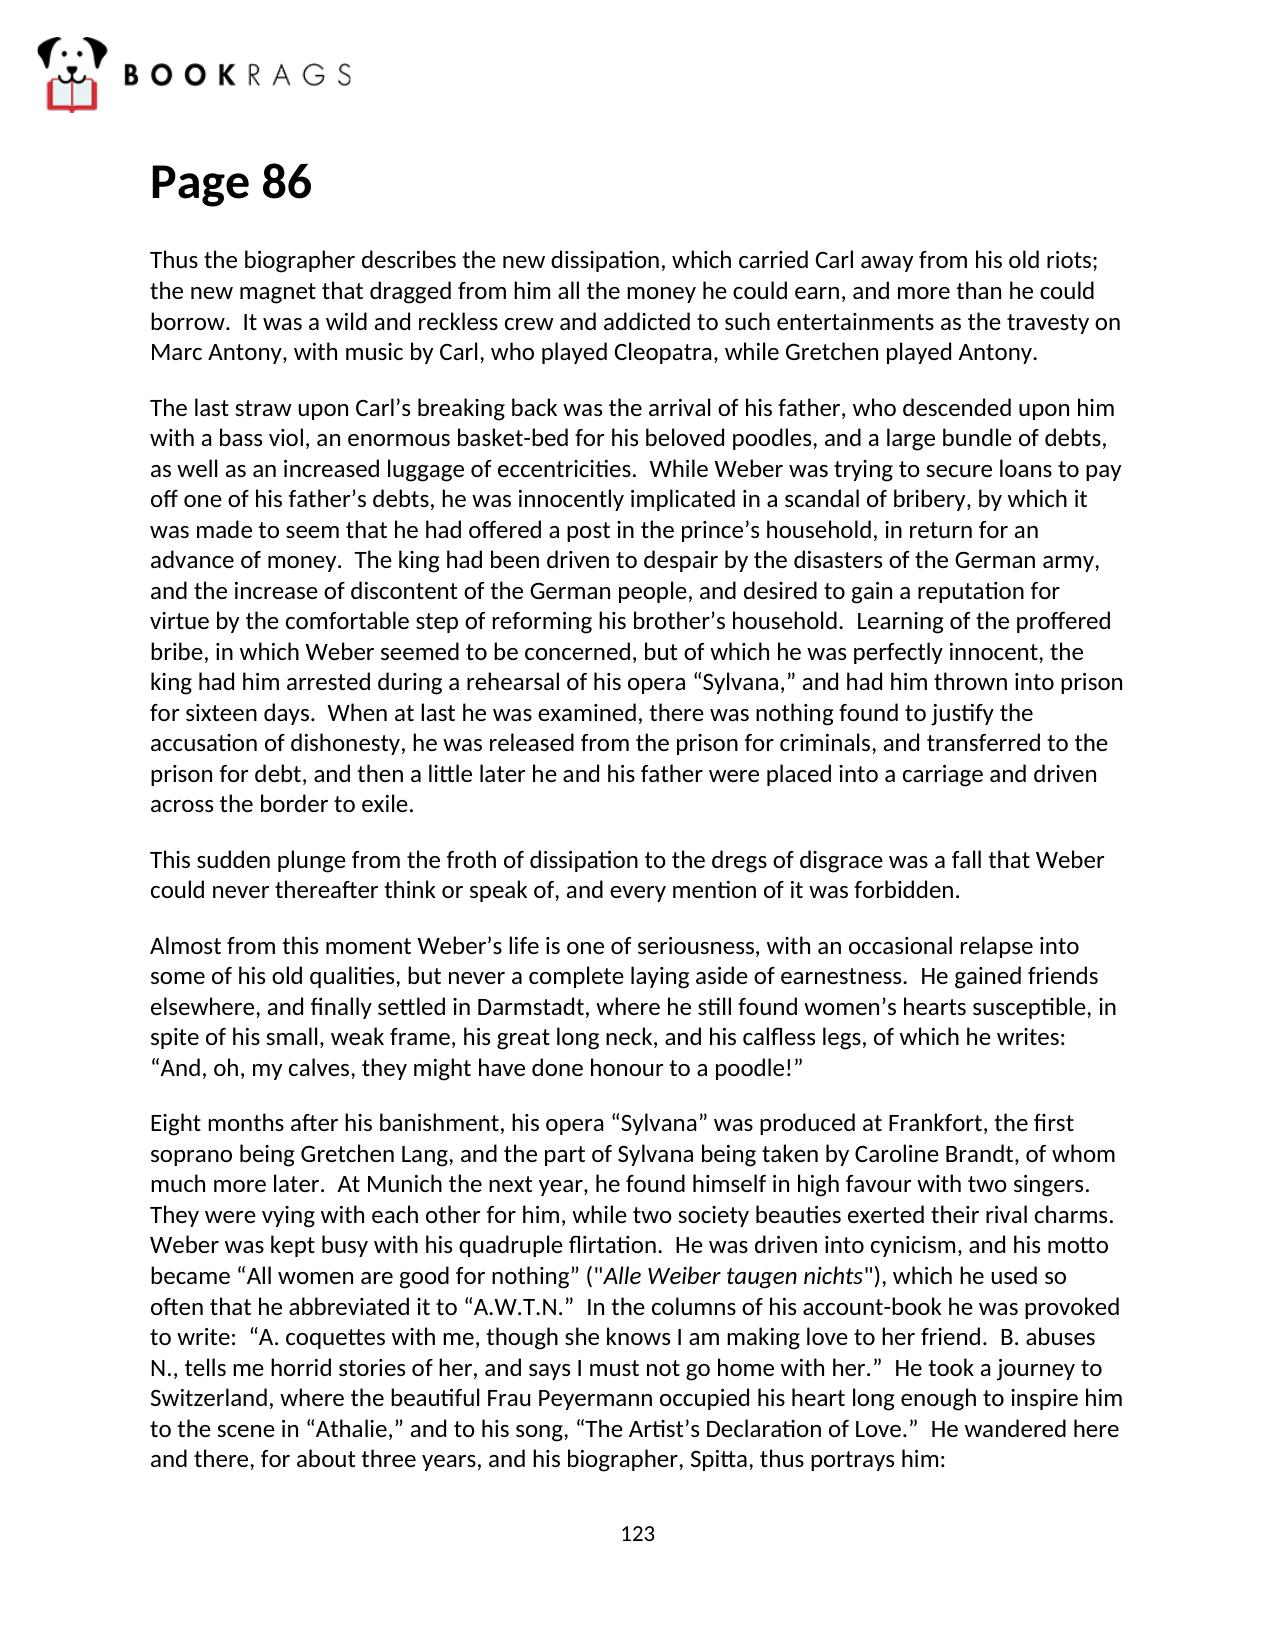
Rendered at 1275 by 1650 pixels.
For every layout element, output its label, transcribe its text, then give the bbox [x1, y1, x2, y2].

text Eight months after his banishment, his opera “Sylvana” was produced at Frankfort, the first soprano being Gretchen Lang, and the part of Sylvana being taken by Caroline Brandt, of whom much more later. At Munich the next year, he found himself in high favour with two singers. They were vying with each other for him, while two society beauties exerted their rival charms. Weber was kept busy with his quadruple flirtation. He was driven into cynicism, and his motto became “All women are good for nothing” ("Alle Weiber taugen nichts"), which he used so often that he abbreviated it to “A.W.T.N.” In the columns of his account-book he was provoked to write: “A. coquettes with me, though she knows I am making love to her friend. B. abuses N., tells me horrid stories of her, and says I must not go home with her.” He took a journey to Switzerland, where the beautiful Frau Peyermann occupied his heart long enough to inspire him to the scene in “Athalie,” and to his song, “The Artist’s Declaration of Love.” He wandered here and there, for about three years, and his biographer, Spitta, thus portrays him: [150, 1108, 1125, 1474]
text The last straw upon Carl’s breaking back was the arrival of his father, who descended upon him with a bass viol, an enormous basket-bed for his beloved poodles, and a large bundle of debts, as well as an increased luggage of eccentricities. While Weber was trying to secure loans to pay off one of his father’s debts, he was innocently implicated in a scandal of bribery, by which it was made to seem that he had offered a post in the prince’s household, in return for an advance of money. The king had been driven to despair by the disasters of the German army, and the increase of discontent of the German people, and desired to gain a reputation for virtue by the comfortable step of reforming his brother’s household. Learning of the proffered bribe, in which Weber seemed to be concerned, but of which he was perfectly innocent, the king had him arrested during a rehearsal of his opera “Sylvana,” and had him thrown into prison for sixteen days. When at last he was examined, there was nothing found to justify the accusation of dishonesty, he was released from the prison for criminals, and transferred to the prison for debt, and then a little later he and his father were placed into a carriage and driven across the border to exile. [150, 392, 1125, 819]
text Thus the biographer describes the new dissipation, which carried Carl away from his old riots; the new magnet that dragged from him all the money he could earn, and more than he could borrow. It was a wild and reckless crew and addicted to such entertainments as the travesty on Marc Antony, with music by Carl, who played Cleopatra, while Gretchen played Antony. [150, 244, 1125, 367]
text Almost from this moment Weber’s life is one of seriousness, with an occasional relapse into some of his old qualities, but never a complete laying aside of earnestness. He gained friends elsewhere, and finally settled in Darmstadt, where he still found women’s hearts susceptible, in spite of his small, weak frame, his great long neck, and his calfless legs, of which he writes: “And, oh, my calves, they might have done honour to a poodle!” [150, 930, 1125, 1083]
picture [37, 37, 351, 113]
text Page 86 [150, 150, 1125, 211]
text This sudden plunge from the froth of dissipation to the dregs of disgrace was a fall that Weber could never thereafter think or speak of, and every mention of it was forbidden. [150, 844, 1125, 905]
